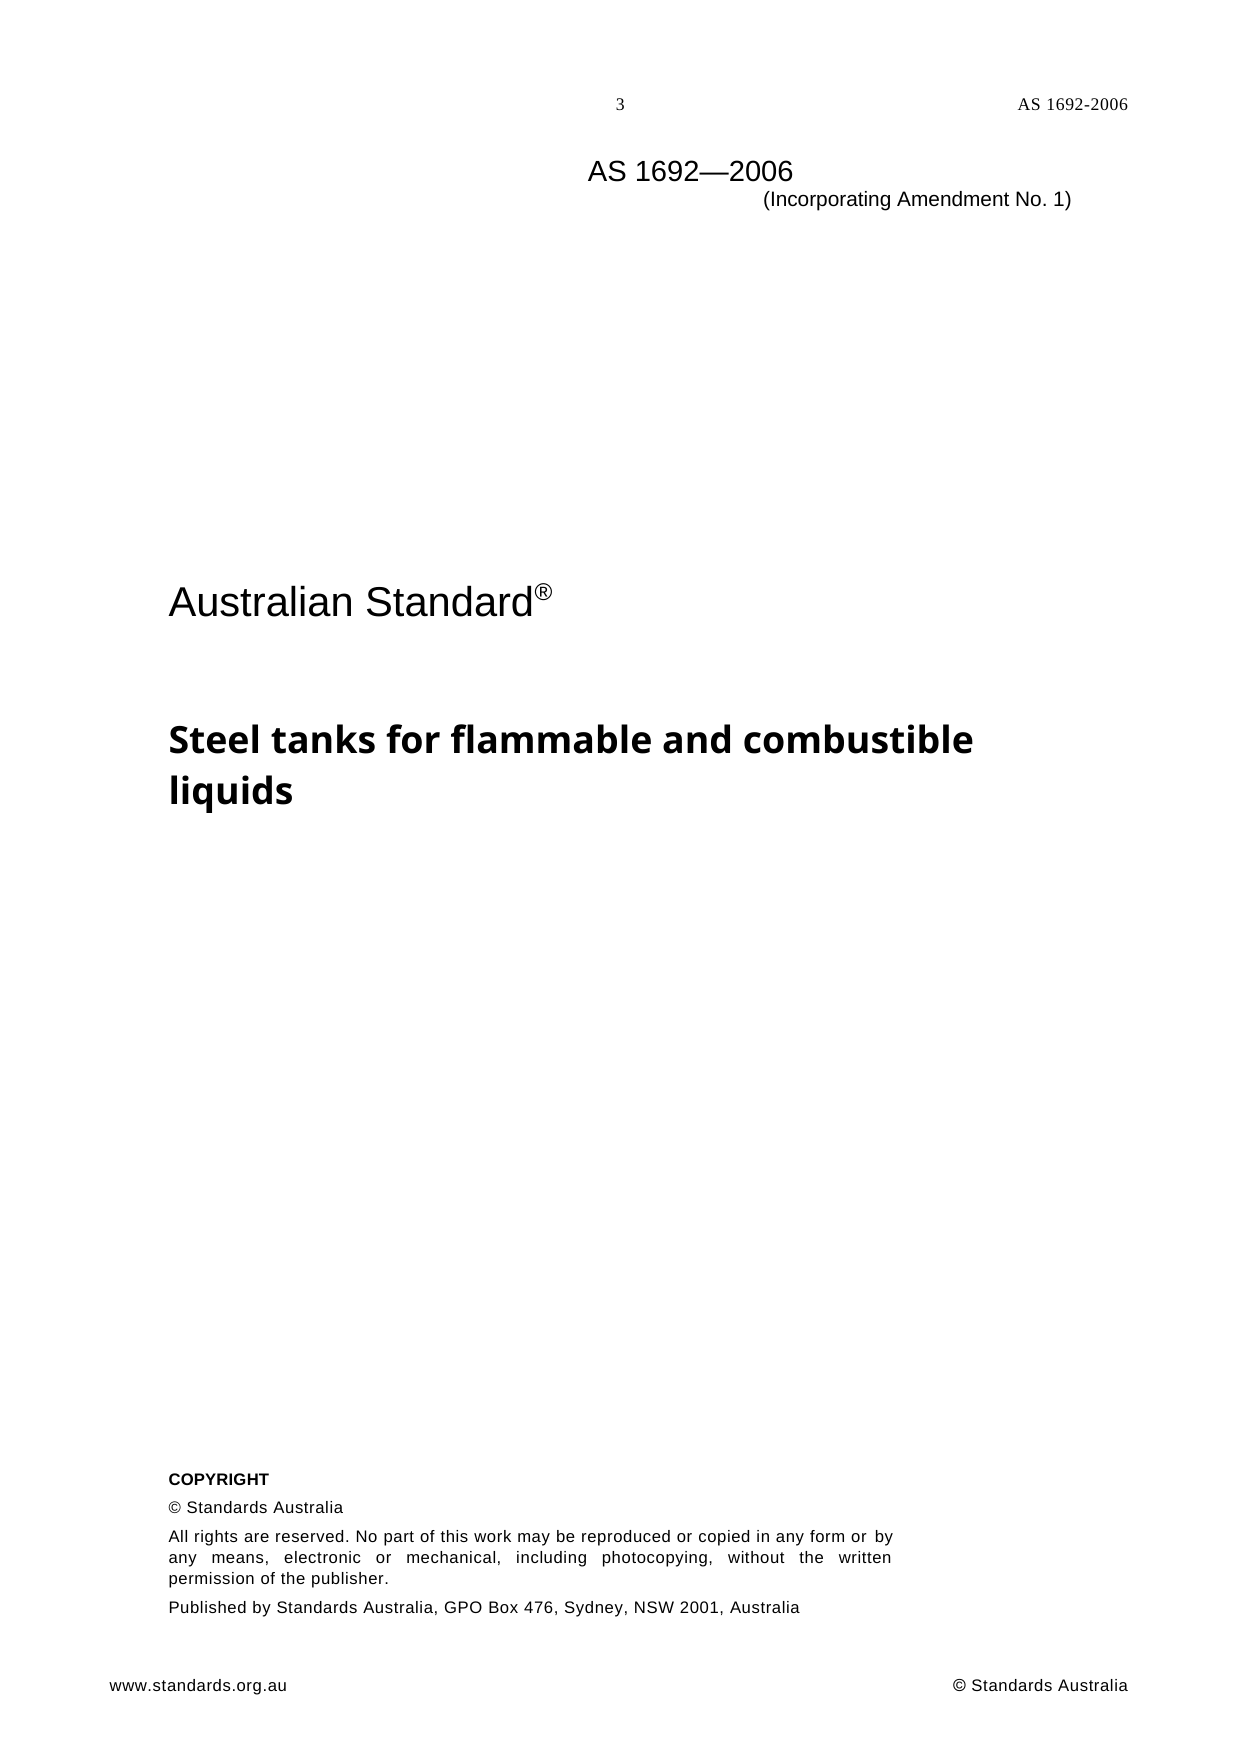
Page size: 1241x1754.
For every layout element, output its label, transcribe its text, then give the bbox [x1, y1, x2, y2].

title Steel tanks for flammable and combustible liquids [168, 713, 1072, 815]
text (Incorporating Amendment No. 1) [168, 187, 1072, 211]
text AS 1692—2006 [588, 153, 1072, 187]
text Australian Standard® [168, 578, 1072, 626]
